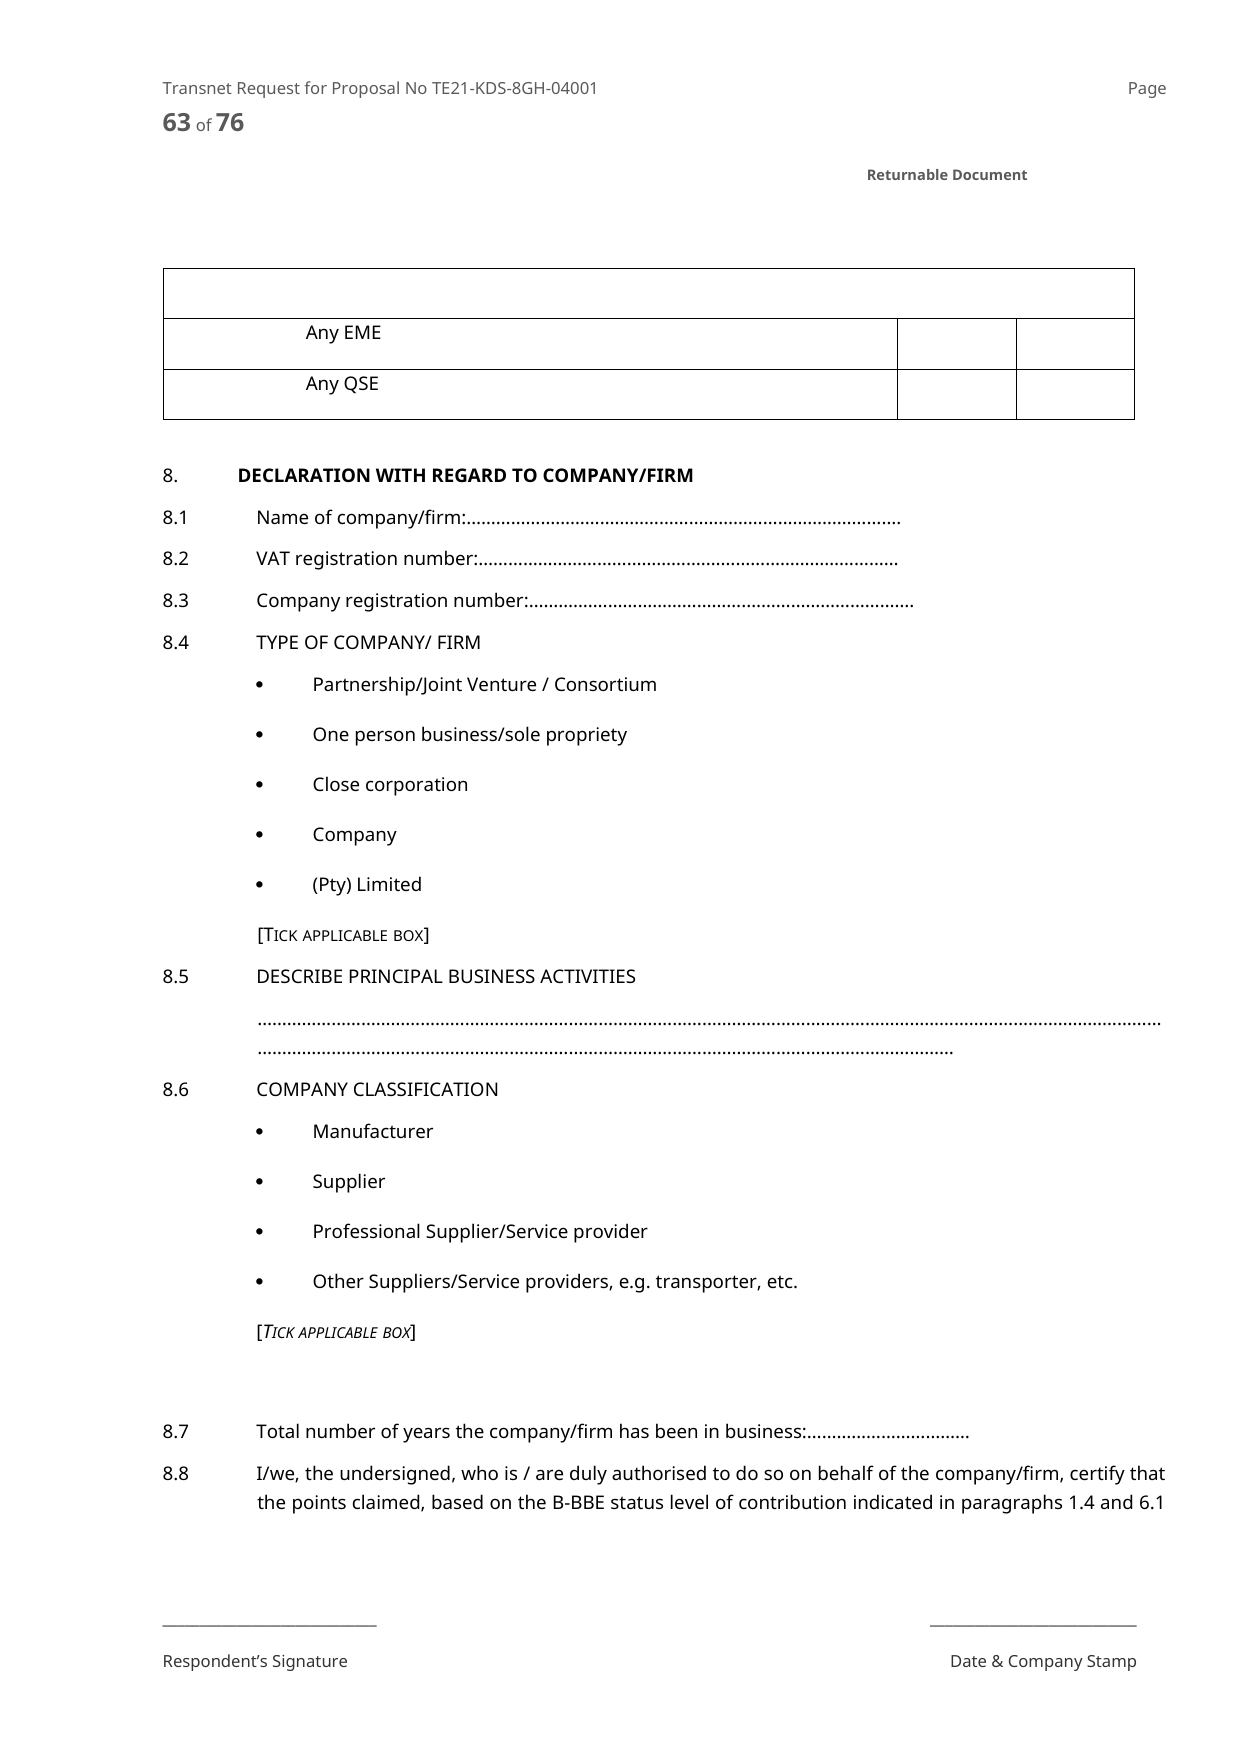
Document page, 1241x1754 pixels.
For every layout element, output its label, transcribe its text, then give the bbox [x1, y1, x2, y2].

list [162, 1460, 1167, 1515]
table_cell [1017, 319, 1134, 369]
text Supplier [256, 1168, 1167, 1193]
list Company registration number:…………….……………………….……………………………. [162, 587, 1167, 613]
text Other Suppliers/Service providers, e.g. transporter, etc. [256, 1268, 1167, 1294]
text [Tick applicable box] [256, 1318, 1167, 1344]
text One person business/sole propriety [256, 721, 1167, 747]
text Close corporation [256, 771, 1167, 797]
list COMPANY CLASSIFICATION [162, 1076, 1167, 1102]
list VAT registration number:……………………………………….………………………………… [162, 546, 1167, 571]
list TYPE OF COMPANY/ FIRM [162, 629, 1167, 655]
table_cell [898, 370, 1016, 419]
text Partnership/Joint Venture / Consortium [256, 671, 1167, 697]
list DESCRIBE PRINCIPAL BUSINESS ACTIVITIES [162, 963, 1167, 989]
table_cell OR [164, 269, 1134, 318]
text Manufacturer [256, 1118, 1167, 1143]
table_cell Any QSE [164, 370, 897, 419]
text ……………………………………………………………………………………………………………………………………………………………………………………………………………………………………………………………………………………………… [257, 1005, 1167, 1060]
list DECLARATION WITH REGARD TO COMPANY/FIRM [162, 462, 1167, 488]
text (Pty) Limited [256, 871, 1167, 897]
text [Tick applicable box] [257, 922, 1167, 947]
table_cell Any EME [164, 319, 897, 369]
list Total number of years the company/firm has been in business:…………………………… [162, 1418, 1167, 1444]
table_cell [898, 319, 1016, 369]
table_cell [1017, 370, 1134, 419]
list Name of company/firm:……………………………………………………………………………. [162, 504, 1167, 529]
text Professional Supplier/Service provider [256, 1218, 1167, 1244]
text Company [256, 821, 1167, 847]
